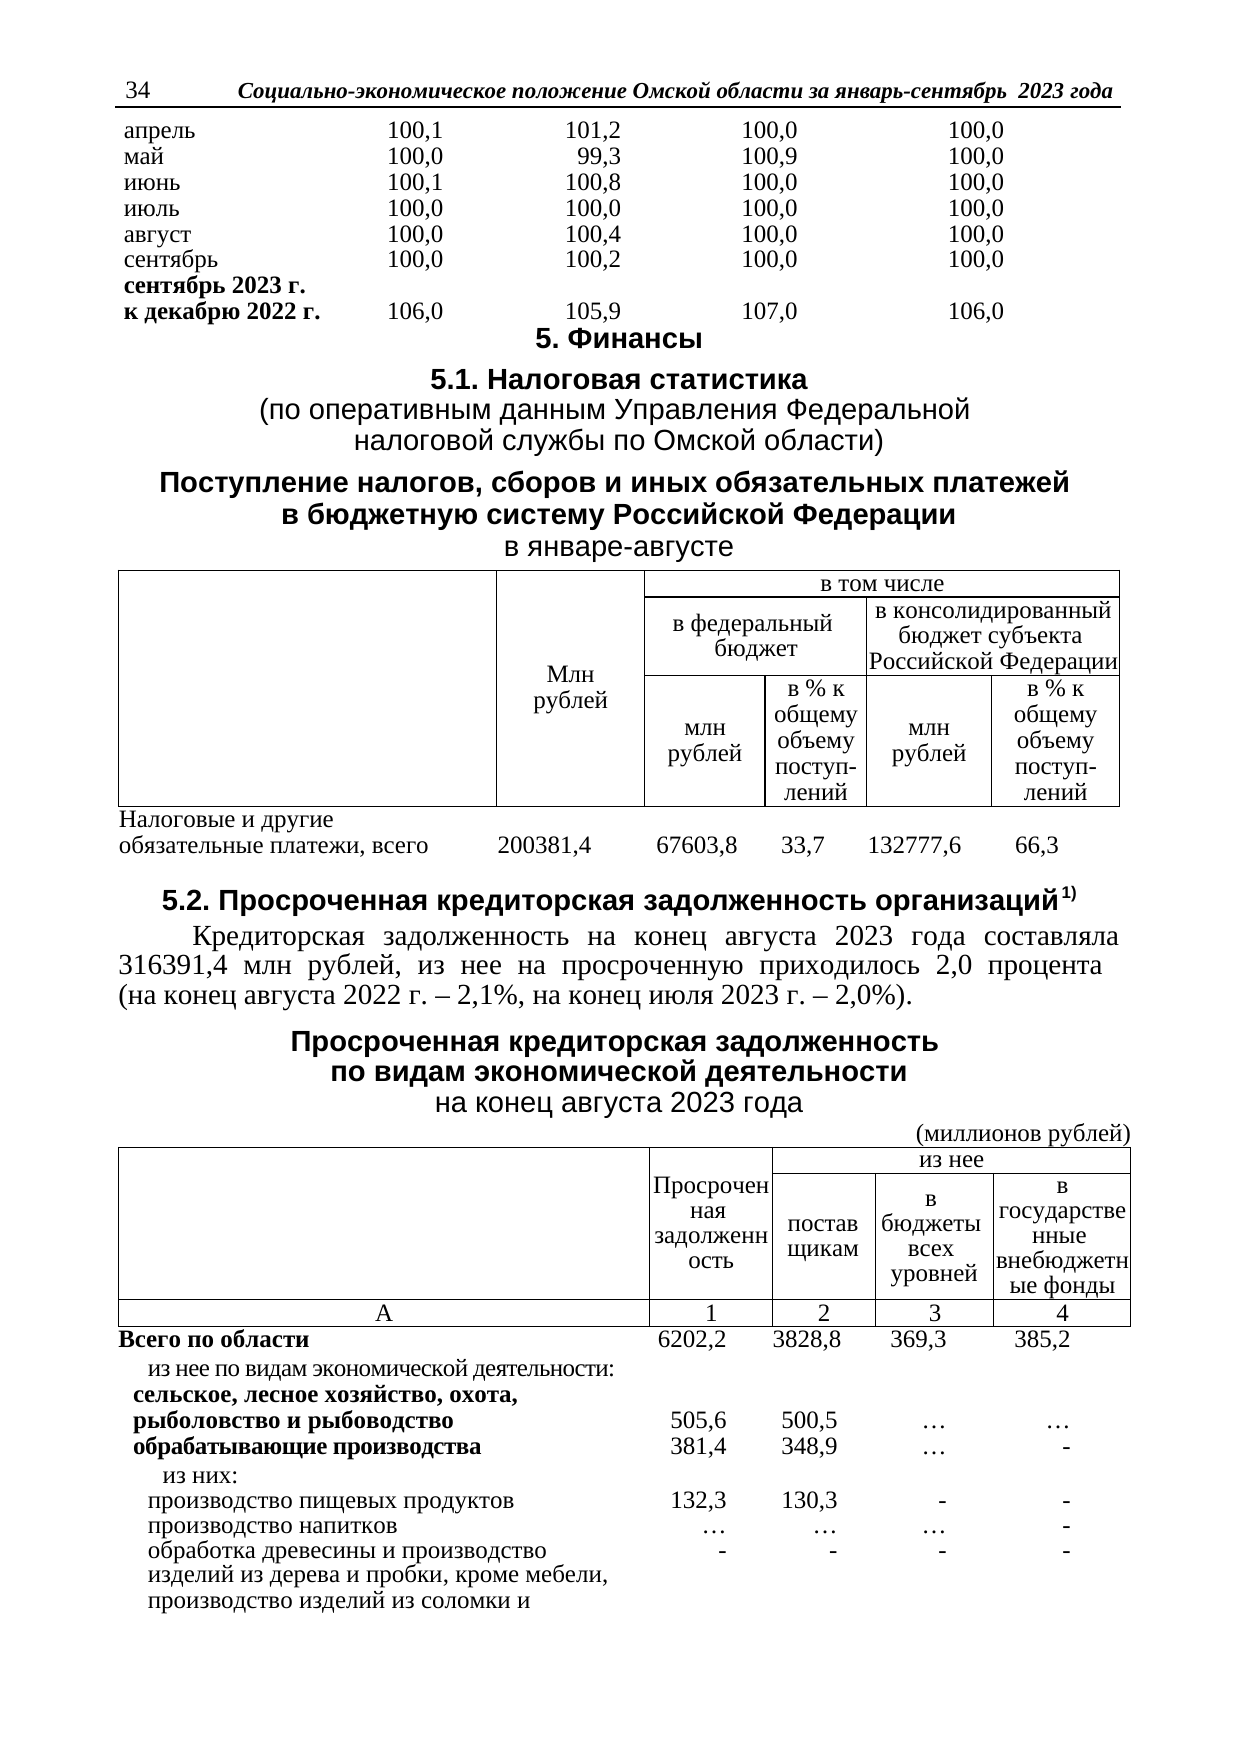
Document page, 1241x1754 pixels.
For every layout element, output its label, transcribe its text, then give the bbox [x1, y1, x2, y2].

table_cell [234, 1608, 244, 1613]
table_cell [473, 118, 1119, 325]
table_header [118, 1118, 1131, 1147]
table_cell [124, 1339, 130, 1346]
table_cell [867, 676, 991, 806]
text 5. Финансы [118, 325, 1120, 355]
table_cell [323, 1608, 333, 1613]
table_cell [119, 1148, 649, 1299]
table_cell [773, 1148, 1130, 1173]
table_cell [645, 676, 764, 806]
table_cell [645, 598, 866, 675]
text 5.1. Налоговая статистика [118, 366, 1120, 396]
text Просроченная кредиторская задолженность по видам экономической деятельности [118, 1028, 1120, 1088]
text на конец августа 2023 года [118, 1088, 1120, 1118]
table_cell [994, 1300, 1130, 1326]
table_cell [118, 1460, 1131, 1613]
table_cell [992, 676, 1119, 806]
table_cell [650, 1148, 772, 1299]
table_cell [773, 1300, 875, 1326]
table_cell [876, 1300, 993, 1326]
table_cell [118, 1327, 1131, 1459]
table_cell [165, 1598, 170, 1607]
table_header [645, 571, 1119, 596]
text Кредиторская задолженность на конец августа 2023 года составляла 316391,4 млн рублей, из нее на просроченную приходилось 2,0 процента (на конец августа 2022 г. – 2,1%, на конец июля 2023 г. – 2,0%). [118, 921, 1120, 1011]
text 5.2. Просроченная кредиторская задолженность организаций 1) [118, 883, 1120, 917]
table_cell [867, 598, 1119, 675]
text Поступление налогов, сборов и иных обязательных платежей в бюджетную систему Российской Федерации в январе-августе [118, 467, 1120, 562]
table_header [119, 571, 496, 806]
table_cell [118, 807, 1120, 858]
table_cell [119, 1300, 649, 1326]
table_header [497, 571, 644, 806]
text (по оперативным данным Управления Федеральной налоговой службы по Омской области) [118, 396, 1120, 456]
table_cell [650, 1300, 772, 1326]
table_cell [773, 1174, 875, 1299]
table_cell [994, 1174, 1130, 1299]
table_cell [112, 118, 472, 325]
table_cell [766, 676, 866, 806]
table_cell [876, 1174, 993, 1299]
